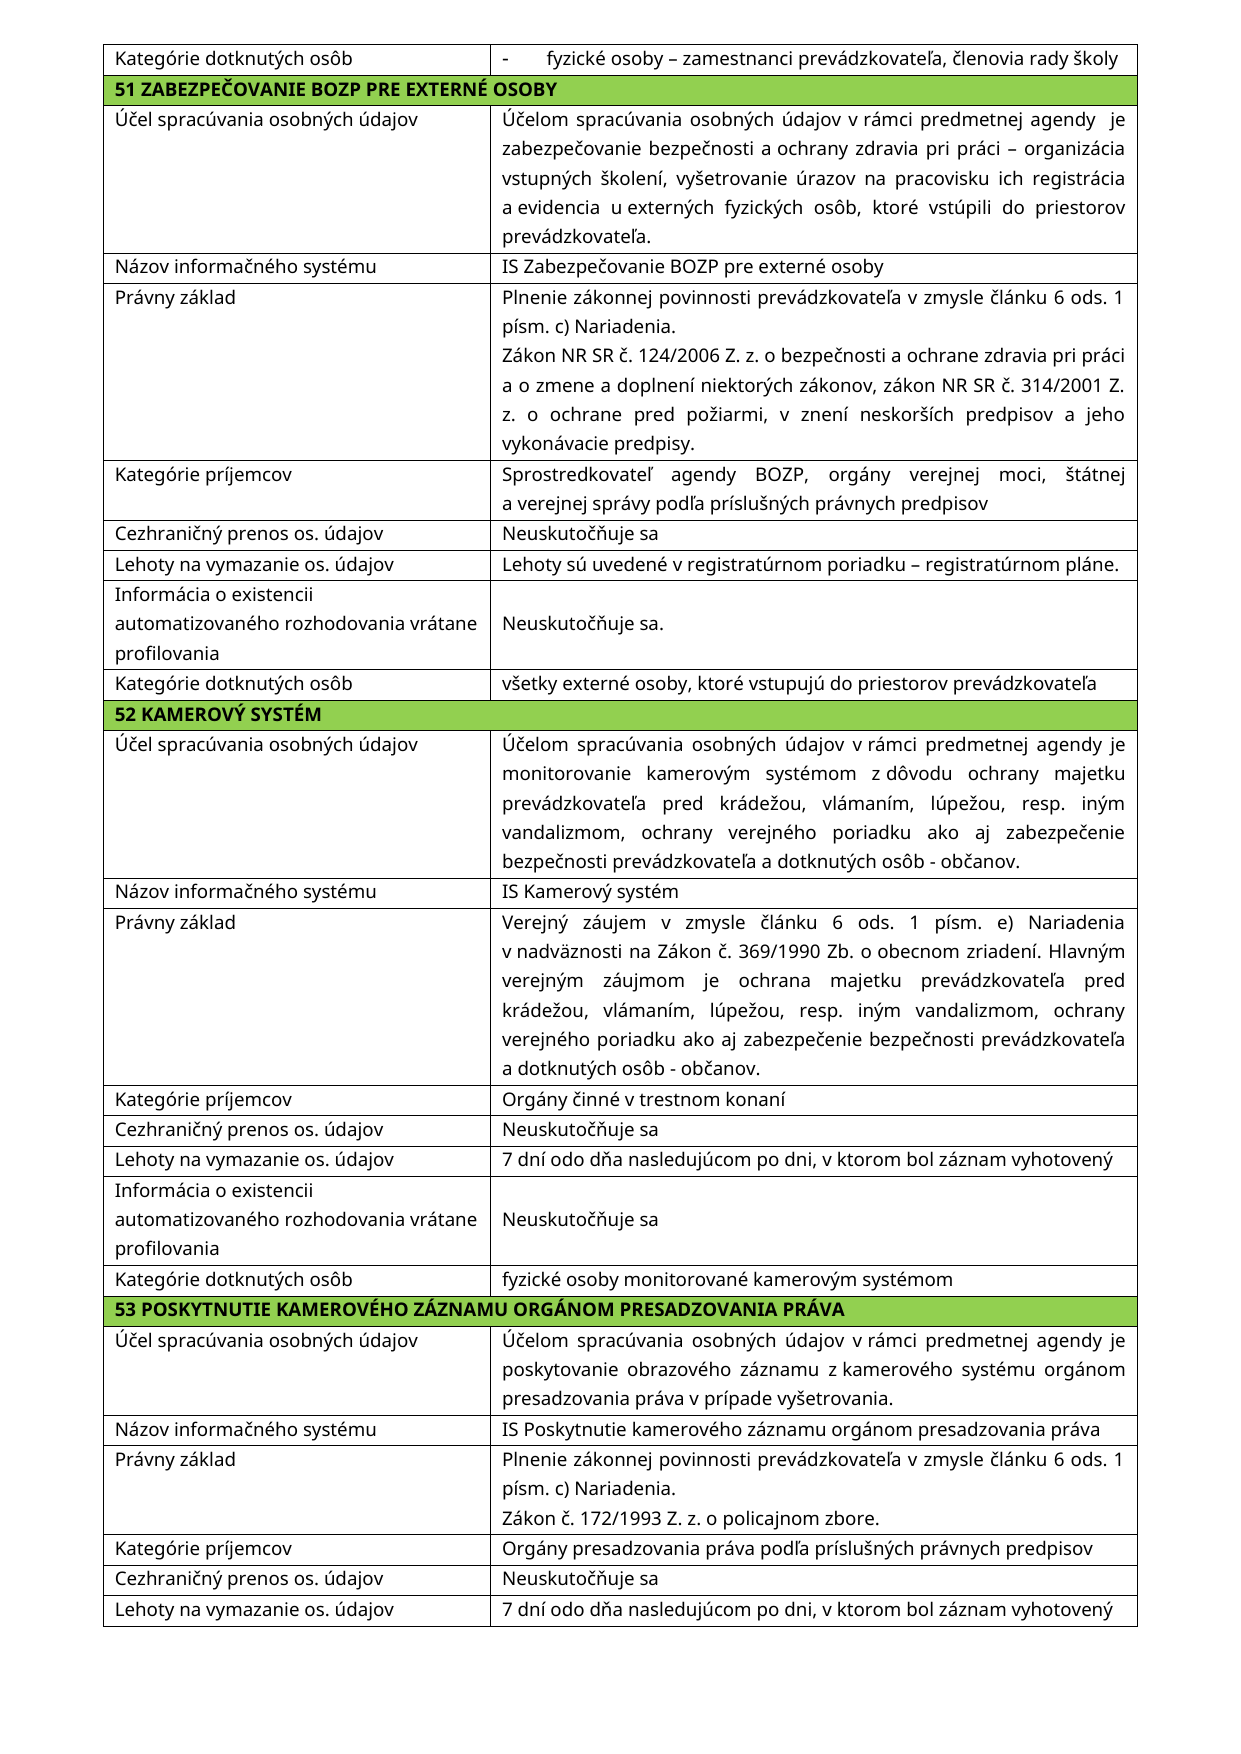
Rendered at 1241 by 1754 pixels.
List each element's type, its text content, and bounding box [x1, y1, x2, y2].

table_cell Lehoty na vymazanie os. údajov [104, 551, 490, 580]
table_cell Právny základ [104, 1446, 490, 1534]
table_cell fyzické osoby monitorované kamerovým systémom [491, 1266, 1137, 1296]
table_cell Účel spracúvania osobných údajov [104, 106, 490, 253]
table_cell Právny základ [104, 284, 490, 460]
table_cell Neuskutočňuje sa [491, 1116, 1137, 1146]
table_cell Lehoty na vymazanie os. údajov [104, 1596, 490, 1626]
table_cell Neuskutočňuje sa [491, 1177, 1137, 1265]
table_cell Právny základ [104, 909, 490, 1085]
table_cell 7 dní odo dňa nasledujúcom po dni, v ktorom bol záznam vyhotovený [491, 1147, 1137, 1176]
table_cell Účelom spracúvania osobných údajov v rámci predmetnej agendy je monitorovanie kamerovým systémom z dôvodu ochrany majetku prevádzkovateľa pred krádežou, vlámaním, lúpežou, resp. iným vandalizmom, ochrany verejného poriadku ako aj zabezpečenie bezpečnosti prevádzkovateľa a dotknutých osôb - občanov. [491, 731, 1137, 878]
table_cell Plnenie zákonnej povinnosti prevádzkovateľa v zmysle článku 6 ods. 1 písm. c) Nariadenia. Zákon č. 172/1993 Z. z. o policajnom zbore. [491, 1446, 1137, 1534]
table_cell Neuskutočňuje sa. [491, 581, 1137, 669]
table_cell Kategórie príjemcov [104, 1086, 490, 1115]
table_cell Lehoty sú uvedené v registratúrnom poriadku – registratúrnom pláne. [491, 551, 1137, 580]
table_cell 51 ZABEZPEČOVANIE BOZP PRE EXTERNÉ OSOBY [104, 76, 1137, 105]
table_cell Orgány presadzovania práva podľa príslušných právnych predpisov [491, 1535, 1137, 1565]
table_cell IS Kamerový systém [491, 879, 1137, 908]
table_cell Informácia o existencii automatizovaného rozhodovania vrátane profilovania [104, 581, 490, 669]
table_cell Plnenie zákonnej povinnosti prevádzkovateľa v zmysle článku 6 ods. 1 písm. c) Nariadenia. Zákon NR SR č. 124/2006 Z. z. o bezpečnosti a ochrane zdravia pri práci a o zmene a doplnení niektorých zákonov, zákon NR SR č. 314/2001 Z. z. o ochrane pred požiarmi, v znení neskorších predpisov a jeho vykonávacie predpisy. [491, 284, 1137, 460]
table_cell Kategórie dotknutých osôb [104, 1266, 490, 1296]
table_cell Názov informačného systému [104, 1416, 490, 1445]
table_cell Kategórie dotknutých osôb [104, 670, 490, 700]
table_cell Účel spracúvania osobných údajov [104, 1327, 490, 1415]
table_cell 7 dní odo dňa nasledujúcom po dni, v ktorom bol záznam vyhotovený [491, 1596, 1137, 1626]
table_cell 53 POSKYTNUTIE KAMEROVÉHO ZÁZNAMU ORGÁNOM PRESADZOVANIA PRÁVA [104, 1297, 1137, 1326]
table_cell Cezhraničný prenos os. údajov [104, 521, 490, 550]
table_cell Kategórie príjemcov [104, 461, 490, 519]
table_cell Názov informačného systému [104, 879, 490, 908]
table_cell Účelom spracúvania osobných údajov v rámci predmetnej agendy je poskytovanie obrazového záznamu z kamerového systému orgánom presadzovania práva v prípade vyšetrovania. [491, 1327, 1137, 1415]
table_cell 52 KAMEROVÝ SYSTÉM [104, 701, 1137, 730]
table_cell Cezhraničný prenos os. údajov [104, 1566, 490, 1595]
table_cell Účel spracúvania osobných údajov [104, 731, 490, 878]
table_cell všetky externé osoby, ktoré vstupujú do priestorov prevádzkovateľa [491, 670, 1137, 700]
table_cell Lehoty na vymazanie os. údajov [104, 1147, 490, 1176]
table_cell Kategórie príjemcov [104, 1535, 490, 1565]
table_cell fyzické osoby – zamestnanci prevádzkovateľa, členovia rady školy [491, 45, 1137, 75]
table_cell Informácia o existencii automatizovaného rozhodovania vrátane profilovania [104, 1177, 490, 1265]
table_cell Účelom spracúvania osobných údajov v rámci predmetnej agendy je zabezpečovanie bezpečnosti a ochrany zdravia pri práci – organizácia vstupných školení, vyšetrovanie úrazov na pracovisku ich registrácia a evidencia u externých fyzických osôb, ktoré vstúpili do priestorov prevádzkovateľa. [491, 106, 1137, 253]
table_cell Verejný záujem v zmysle článku 6 ods. 1 písm. e) Nariadenia v nadväznosti na Zákon č. 369/1990 Zb. o obecnom zriadení. Hlavným verejným záujmom je ochrana majetku prevádzkovateľa pred krádežou, vlámaním, lúpežou, resp. iným vandalizmom, ochrany verejného poriadku ako aj zabezpečenie bezpečnosti prevádzkovateľa a dotknutých osôb - občanov. [491, 909, 1137, 1085]
table_cell Kategórie dotknutých osôb [104, 45, 490, 75]
table_cell Názov informačného systému [104, 254, 490, 283]
table_cell Cezhraničný prenos os. údajov [104, 1116, 490, 1146]
table_cell Orgány činné v trestnom konaní [491, 1086, 1137, 1115]
table_cell Sprostredkovateľ agendy BOZP, orgány verejnej moci, štátnej a verejnej správy podľa príslušných právnych predpisov [491, 461, 1137, 519]
table_cell Neuskutočňuje sa [491, 1566, 1137, 1595]
table_cell IS Poskytnutie kamerového záznamu orgánom presadzovania práva [491, 1416, 1137, 1445]
table_cell IS Zabezpečovanie BOZP pre externé osoby [491, 254, 1137, 283]
table_cell Neuskutočňuje sa [491, 521, 1137, 550]
